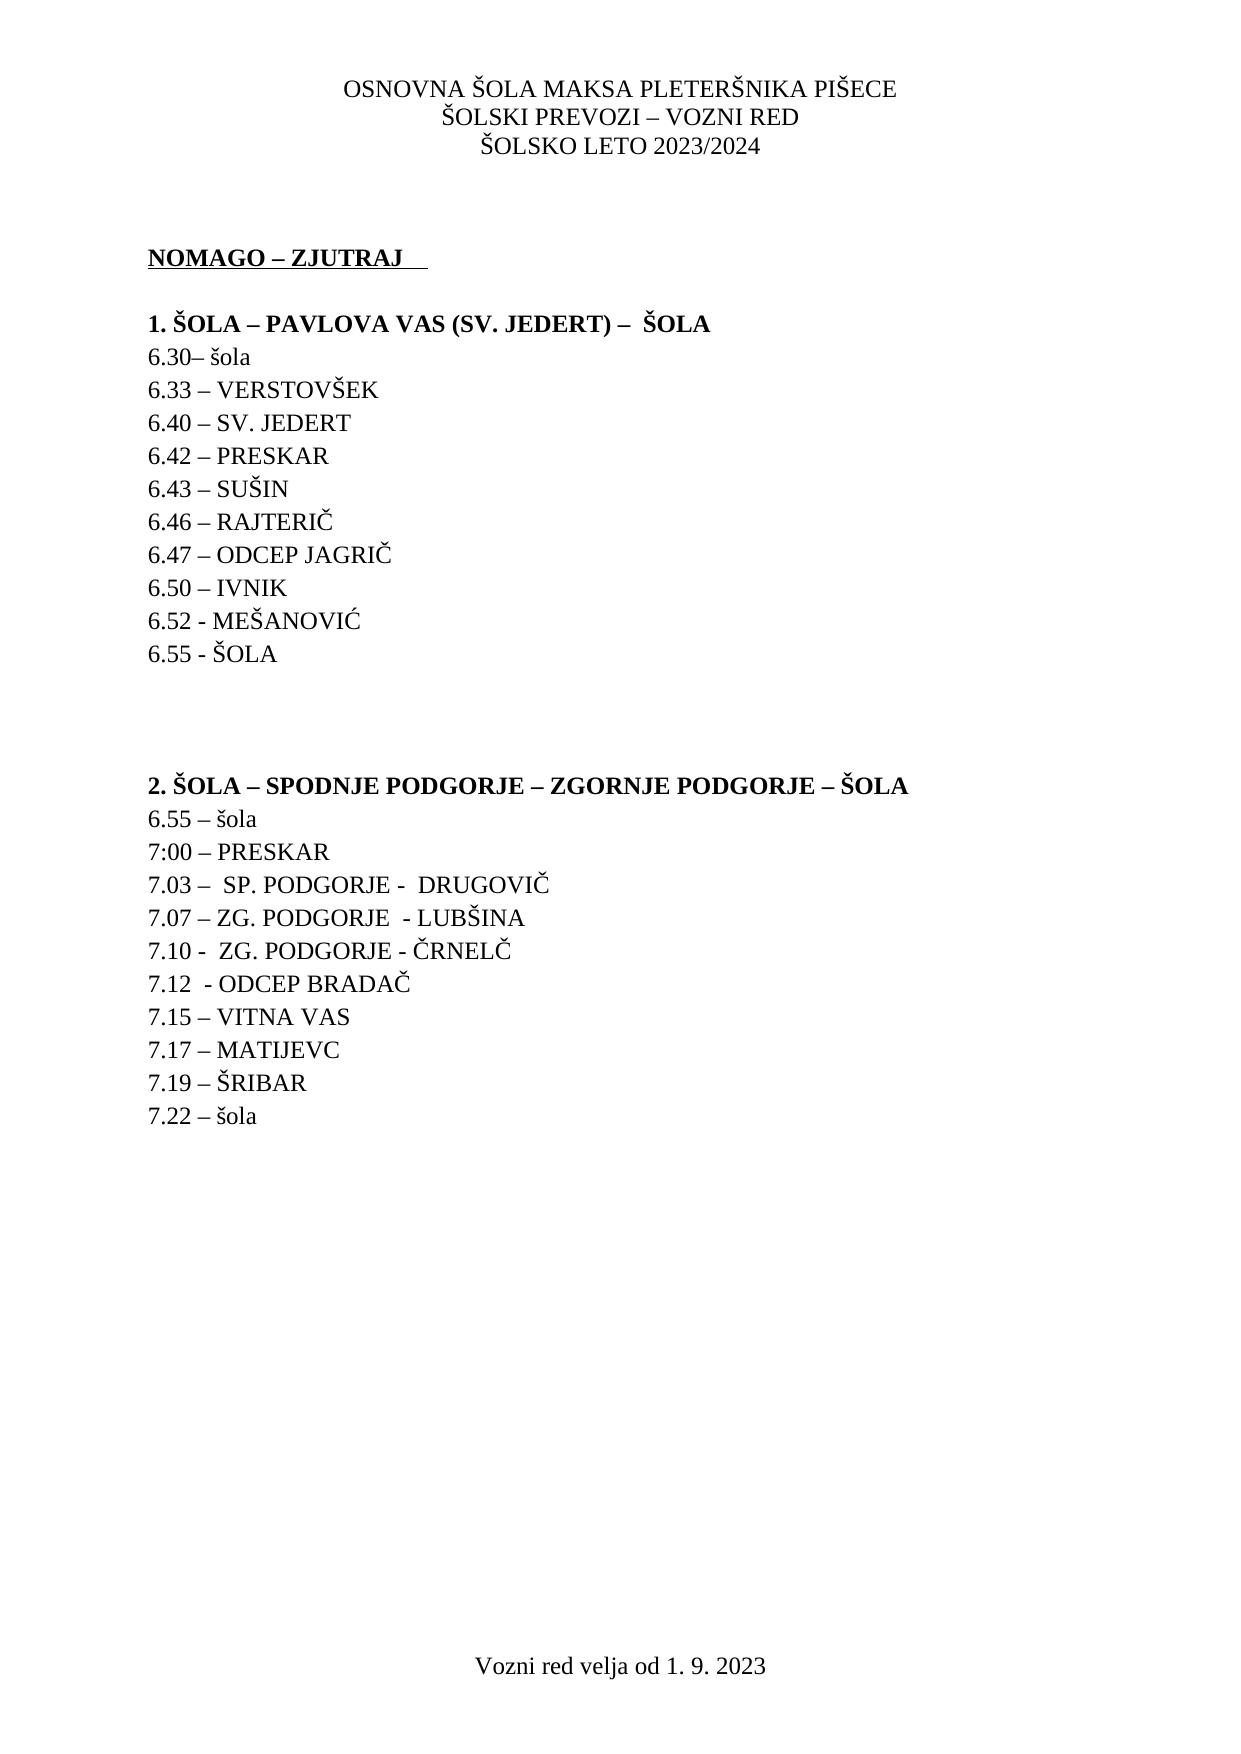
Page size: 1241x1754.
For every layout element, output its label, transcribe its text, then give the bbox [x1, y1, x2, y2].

text 6.30– šola [148, 342, 1093, 370]
text NOMAGO – ZJUTRAJ [148, 243, 1093, 271]
text 6.42 – PRESKAR [148, 441, 1093, 469]
text 7.15 – VITNA VAS [148, 1002, 1093, 1031]
text 7.12 - ODCEP BRADAČ [148, 969, 1093, 998]
text 6.55 - ŠOLA [148, 639, 1093, 668]
text 7.19 – ŠRIBAR [148, 1068, 1093, 1097]
text 6.52 - MEŠANOVIĆ [148, 606, 1093, 634]
text 2. ŠOLA – SPODNJE PODGORJE – ZGORNJE PODGORJE – ŠOLA [148, 771, 1093, 800]
text 6.46 – RAJTERIČ [148, 507, 1093, 536]
text 7:00 – PRESKAR [148, 837, 1093, 866]
text 6.40 – SV. JEDERT [148, 408, 1093, 436]
text 1. ŠOLA – PAVLOVA VAS (SV. JEDERT) – ŠOLA [148, 309, 1093, 337]
text 6.43 – SUŠIN [148, 474, 1093, 502]
text 6.47 – ODCEP JAGRIČ [148, 540, 1093, 568]
text 6.50 – IVNIK [148, 573, 1093, 602]
text 6.33 – VERSTOVŠEK [148, 375, 1093, 403]
text 6.55 – šola [148, 804, 1093, 833]
text 7.22 – šola [148, 1101, 1093, 1130]
text 7.10 - ZG. PODGORJE - ČRNELČ [148, 936, 1093, 965]
text 7.07 – ZG. PODGORJE - LUBŠINA [148, 903, 1093, 932]
text 7.03 – SP. PODGORJE - DRUGOVIČ [148, 870, 1093, 899]
text 7.17 – MATIJEVC [148, 1035, 1093, 1064]
